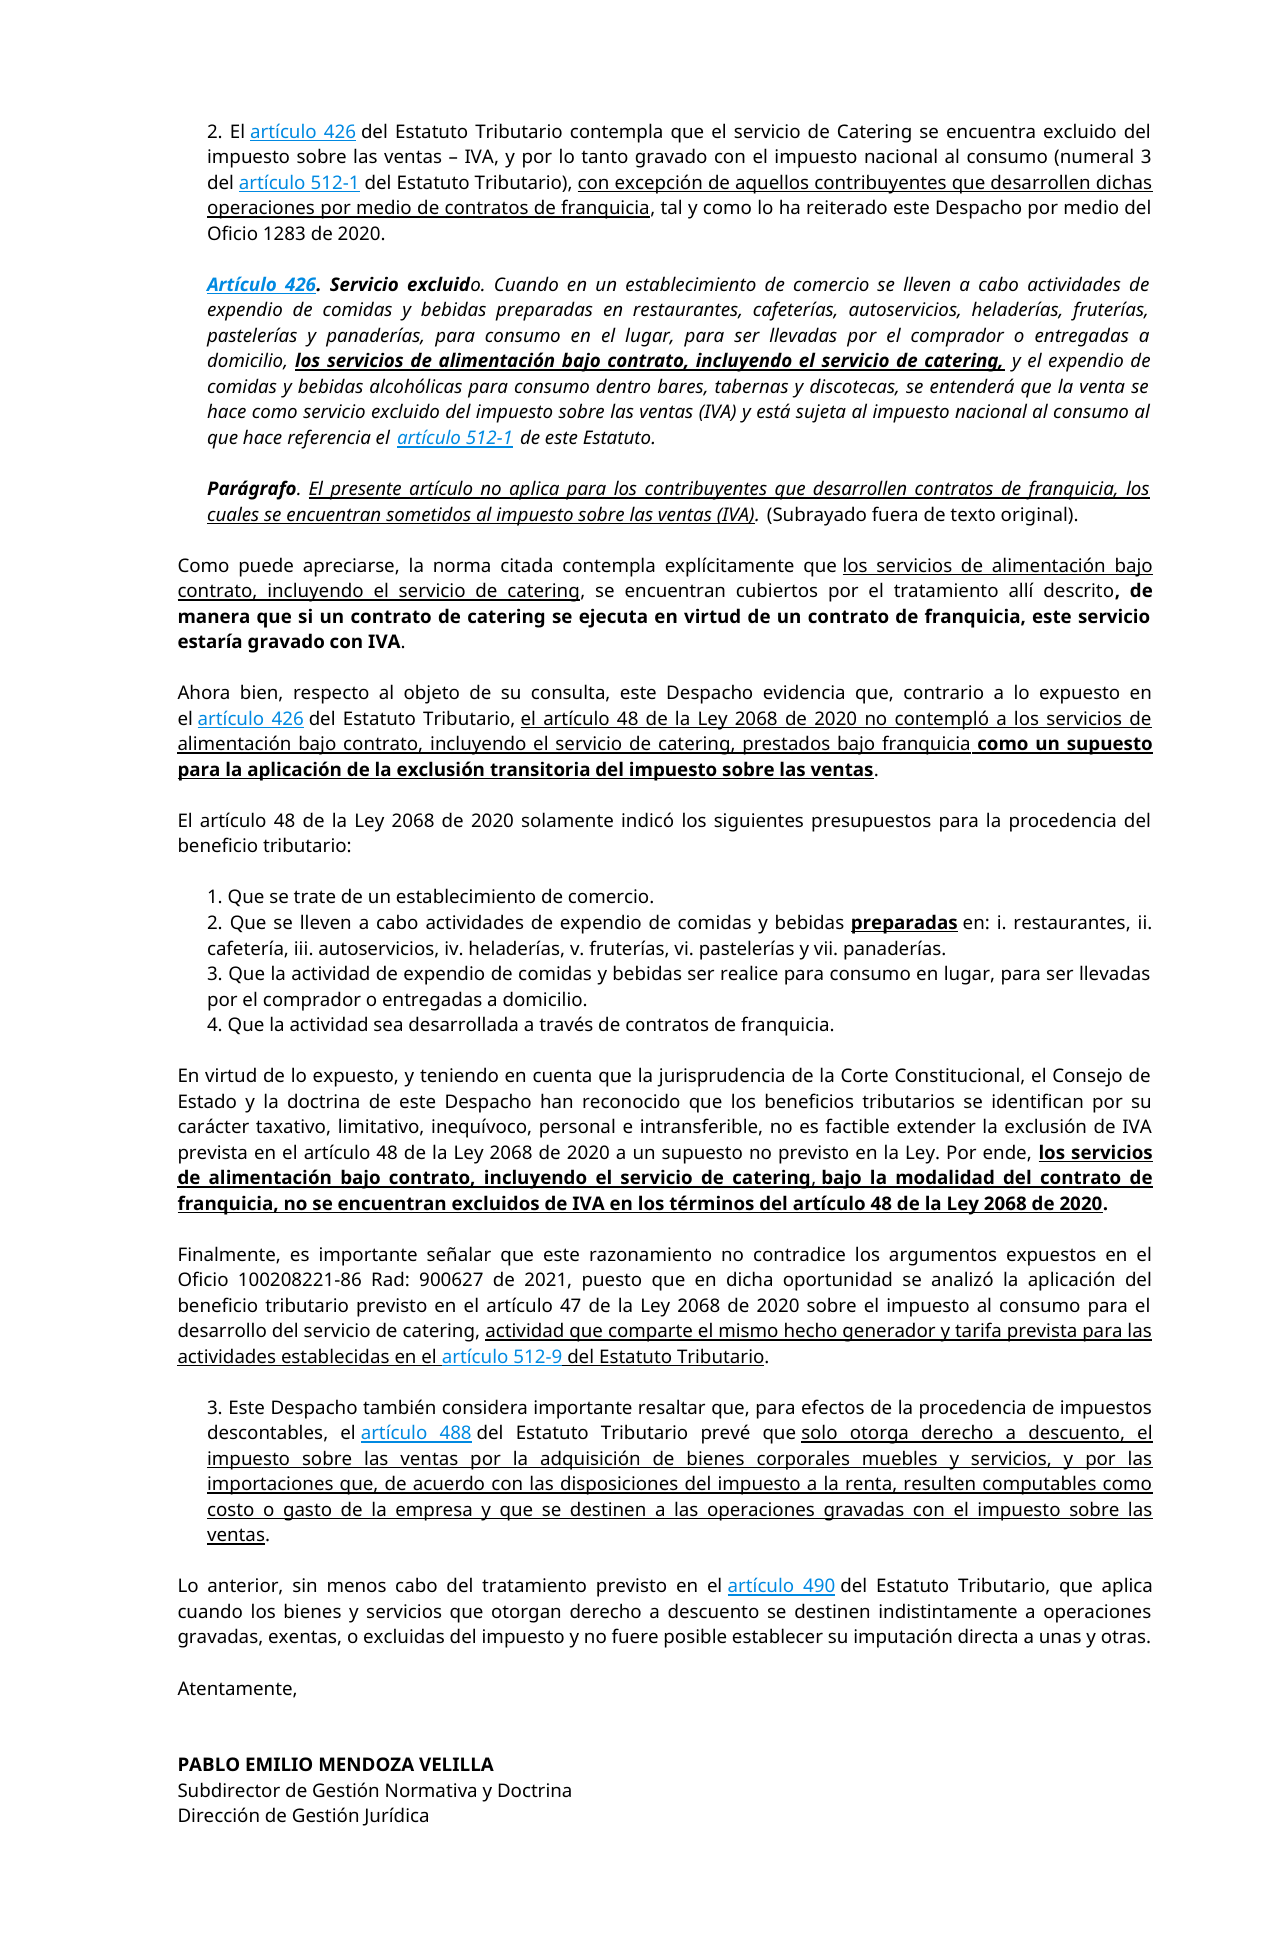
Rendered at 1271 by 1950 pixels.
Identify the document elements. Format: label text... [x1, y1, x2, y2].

text 2. Que se lleven a cabo actividades de expendio de comidas y bebidas preparadas en: i. restaurantes, ii. cafetería, iii. autoservicios, iv. heladerías, v. fruterías, vi. pastelerías y vii. panaderías. [207, 909, 1153, 960]
text Atentamente, [177, 1675, 1153, 1700]
text 4. Que la actividad sea desarrollada a través de contratos de franquicia. [207, 1011, 1153, 1037]
text Como puede apreciarse, la norma citada contempla explícitamente que los servicios de alimentación bajo contrato, incluyendo el servicio de catering, se encuentran cubiertos por el tratamiento allí descrito, de manera que si un contrato de catering se ejecuta en virtud de un contrato de franquicia, este servicio estaría gravado con IVA. [177, 552, 1153, 654]
text Finalmente, es importante señalar que este razonamiento no contradice los argumentos expuestos en el Oficio 100208221-86 Rad: 900627 de 2021, puesto que en dicha oportunidad se analizó la aplicación del beneficio tributario previsto en el artículo 47 de la Ley 2068 de 2020 sobre el impuesto al consumo para el desarrollo del servicio de catering, actividad que comparte el mismo hecho generador y tarifa prevista para las actividades establecidas en el artículo 512-9 del Estatuto Tributario. [177, 1241, 1153, 1369]
text 1. Que se trate de un establecimiento de comercio. [207, 884, 1153, 909]
text 3. Este Despacho también considera importante resaltar que, para efectos de la procedencia de impuestos descontables, el artículo 488 del Estatuto Tributario prevé que solo otorga derecho a descuento, el impuesto sobre las ventas por la adquisición de bienes corporales muebles y servicios, y por las importaciones que, de acuerdo con las disposiciones del impuesto a la renta, resulten computables como costo o gasto de la empresa y que se destinen a las operaciones gravadas con el impuesto sobre las ventas. [207, 1394, 1153, 1467]
text En virtud de lo expuesto, y teniendo en cuenta que la jurisprudencia de la Corte Constitucional, el Consejo de Estado y la doctrina de este Despacho han reconocido que los beneficios tributarios se identifican por su carácter taxativo, limitativo, inequívoco, personal e intransferible, no es factible extender la exclusión de IVA prevista en el artículo 48 de la Ley 2068 de 2020 a un supuesto no previsto en la Ley. Por ende, los servicios de alimentación bajo contrato, incluyendo el servicio de catering, bajo la modalidad del contrato de franquicia, no se encuentran excluidos de IVA en los términos del artículo 48 de la Ley 2068 de 2020. [177, 1062, 1153, 1186]
text 3. Que la actividad de expendio de comidas y bebidas ser realice para consumo en lugar, para ser llevadas por el comprador o entregadas a domicilio. [207, 960, 1153, 1011]
text Artículo 426. Servicio excluido. Cuando en un establecimiento de comercio se lleven a cabo actividades de expendio de comidas y bebidas preparadas en restaurantes, cafeterías, autoservicios, heladerías, fruterías, pastelerías y panaderías, para consumo en el lugar, para ser llevadas por el comprador o entregadas a domicilio, los servicios de alimentación bajo contrato, incluyendo el servicio de catering, y el expendio de comidas y bebidas alcohólicas para consumo dentro bares, tabernas y discotecas, se entenderá que la venta se hace como servicio excluido del impuesto sobre las ventas (IVA) y está sujeta al impuesto nacional al consumo al que hace referencia el artículo 512-1 de este Estatuto. [207, 271, 1153, 450]
text Parágrafo. El presente artículo no aplica para los contribuyentes que desarrollen contratos de franquicia, los cuales se encuentran sometidos al impuesto sobre las ventas (IVA). (Subrayado fuera de texto original). [207, 475, 1153, 526]
text Subdirector de Gestión Normativa y Doctrina [177, 1777, 1153, 1802]
text 2. El artículo 426 del Estatuto Tributario contempla que el servicio de Catering se encuentra excluido del impuesto sobre las ventas – IVA, y por lo tanto gravado con el impuesto nacional al consumo (numeral 3 del artículo 512-1 del Estatuto Tributario), con excepción de aquellos contribuyentes que desarrollen dichas operaciones por medio de contratos de franquicia, tal y como lo ha reiterado este Despacho por medio del Oficio 1283 de 2020. [207, 118, 1153, 246]
text Lo anterior, sin menos cabo del tratamiento previsto en el artículo 490 del Estatuto Tributario, que aplica cuando los bienes y servicios que otorgan derecho a descuento se destinen indistintamente a operaciones gravadas, exentas, o excluidas del impuesto y no fuere posible establecer su imputación directa a unas y otras. [177, 1573, 1153, 1649]
text Dirección de Gestión Jurídica [177, 1802, 1153, 1828]
text PABLO EMILIO MENDOZA VELILLA [177, 1751, 1153, 1777]
text El artículo 48 de la Ley 2068 de 2020 solamente indicó los siguientes presupuestos para la procedencia del beneficio tributario: [177, 807, 1153, 858]
text Ahora bien, respecto al objeto de su consulta, este Despacho evidencia que, contrario a lo expuesto en el artículo 426 del Estatuto Tributario, el artículo 48 de la Ley 2068 de 2020 no contempló a los servicios de alimentación bajo contrato, incluyendo el servicio de catering, prestados bajo franquicia como un supuesto para la aplicación de la exclusión transitoria del impuesto sobre las ventas. [177, 679, 1153, 782]
